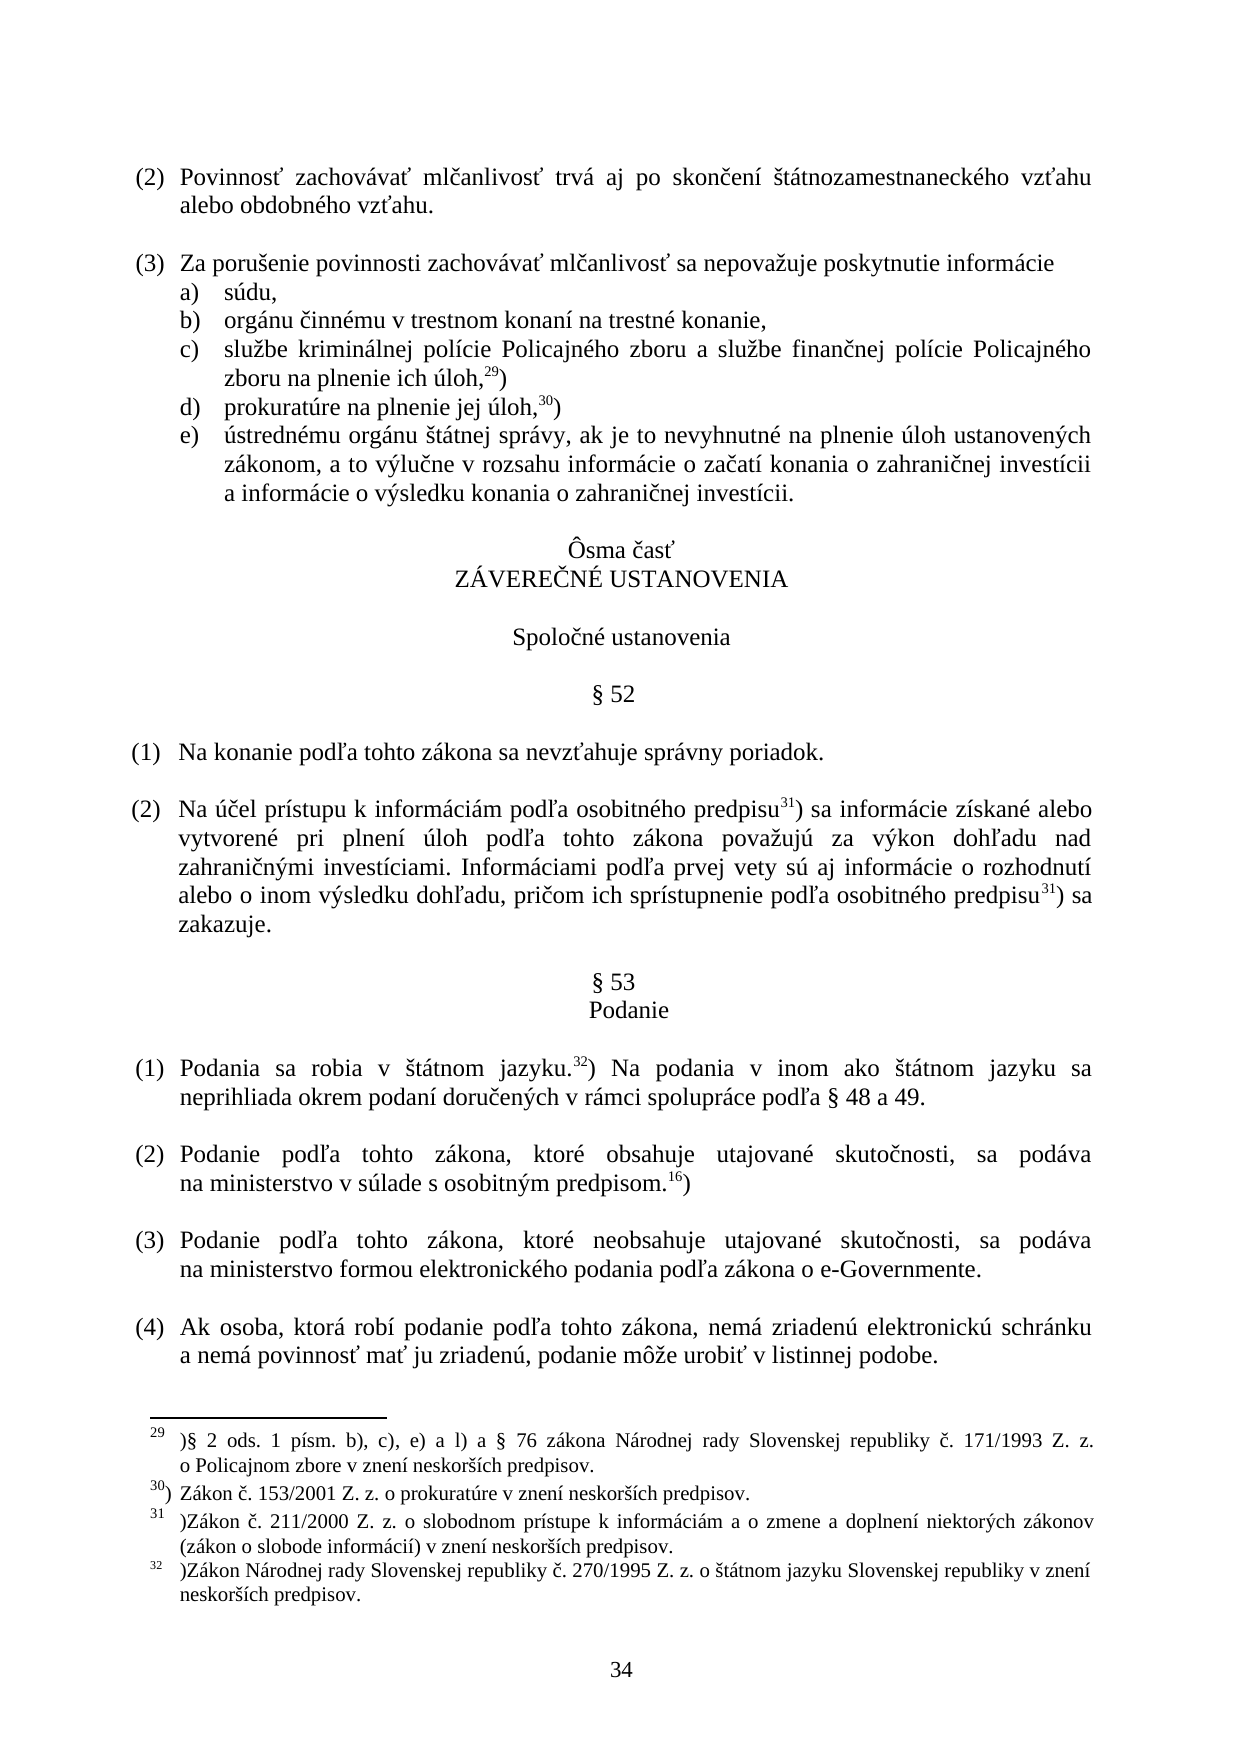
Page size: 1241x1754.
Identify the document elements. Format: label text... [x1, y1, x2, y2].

list Ak osoba, ktorá robí podanie podľa tohto zákona, nemá zriadenú elektronickú schránku a nemá povinnosť mať ju zriadenú, podanie môže urobiť v listinnej podobe. [135, 1312, 1092, 1369]
list orgánu činnému v trestnom konaní na trestné konanie, [179, 305, 1092, 334]
list Za porušenie povinnosti zachovávať mlčanlivosť sa nepovažuje poskytnutie informácie [150, 248, 1092, 277]
list Spoločné ustanovenia [150, 622, 1092, 650]
list ústrednému orgánu štátnej správy, ak je to nevyhnutné na plnenie úloh ustanovených zákonom, a to výlučne v rozsahu informácie o začatí konania o zahraničnej investícii a informácie o výsledku konania o zahraničnej investícii. [179, 420, 1092, 507]
list službe kriminálnej polície Policajného zboru a službe finančnej polície Policajného zboru na plnenie ich úloh,) [179, 334, 1092, 392]
subtitle Ôsma časť [150, 535, 1092, 564]
list Na účel prístupu k informáciám podľa osobitného predpisu) sa informácie získané alebo vytvorené pri plnení úloh podľa tohto zákona považujú za výkon dohľadu nad zahraničnými investíciami. Informáciami podľa prvej vety sú aj informácie o rozhodnutí alebo o inom výsledku dohľadu, pričom ich sprístupnenie podľa osobitného predpisu31) sa zakazuje. [131, 794, 1092, 938]
text Podanie [150, 995, 1092, 1024]
list Na konanie podľa tohto zákona sa nevzťahuje správny poriadok. [131, 737, 1092, 765]
list Povinnosť zachovávať mlčanlivosť trvá aj po skončení štátnozamestnaneckého vzťahu alebo obdobného vzťahu. [150, 162, 1092, 219]
list Podanie podľa tohto zákona, ktoré obsahuje utajované skutočnosti, sa podáva na ministerstvo v súlade s osobitným predpisom.16) [135, 1139, 1092, 1197]
list Podanie podľa tohto zákona, ktoré neobsahuje utajované skutočnosti, sa podáva na ministerstvo formou elektronického podania podľa zákona o e-Governmente. [135, 1225, 1092, 1283]
list súdu, [179, 277, 1092, 305]
subtitle ZÁVEREČNÉ USTANOVENIA [150, 564, 1063, 593]
list Podania sa robia v štátnom jazyku.) Na podania v inom ako štátnom jazyku sa neprihliada okrem podaní doručených v rámci spolupráce podľa § 48 a 49. [135, 1053, 1092, 1110]
list prokuratúre na plnenie jej úloh,) [179, 392, 1092, 420]
